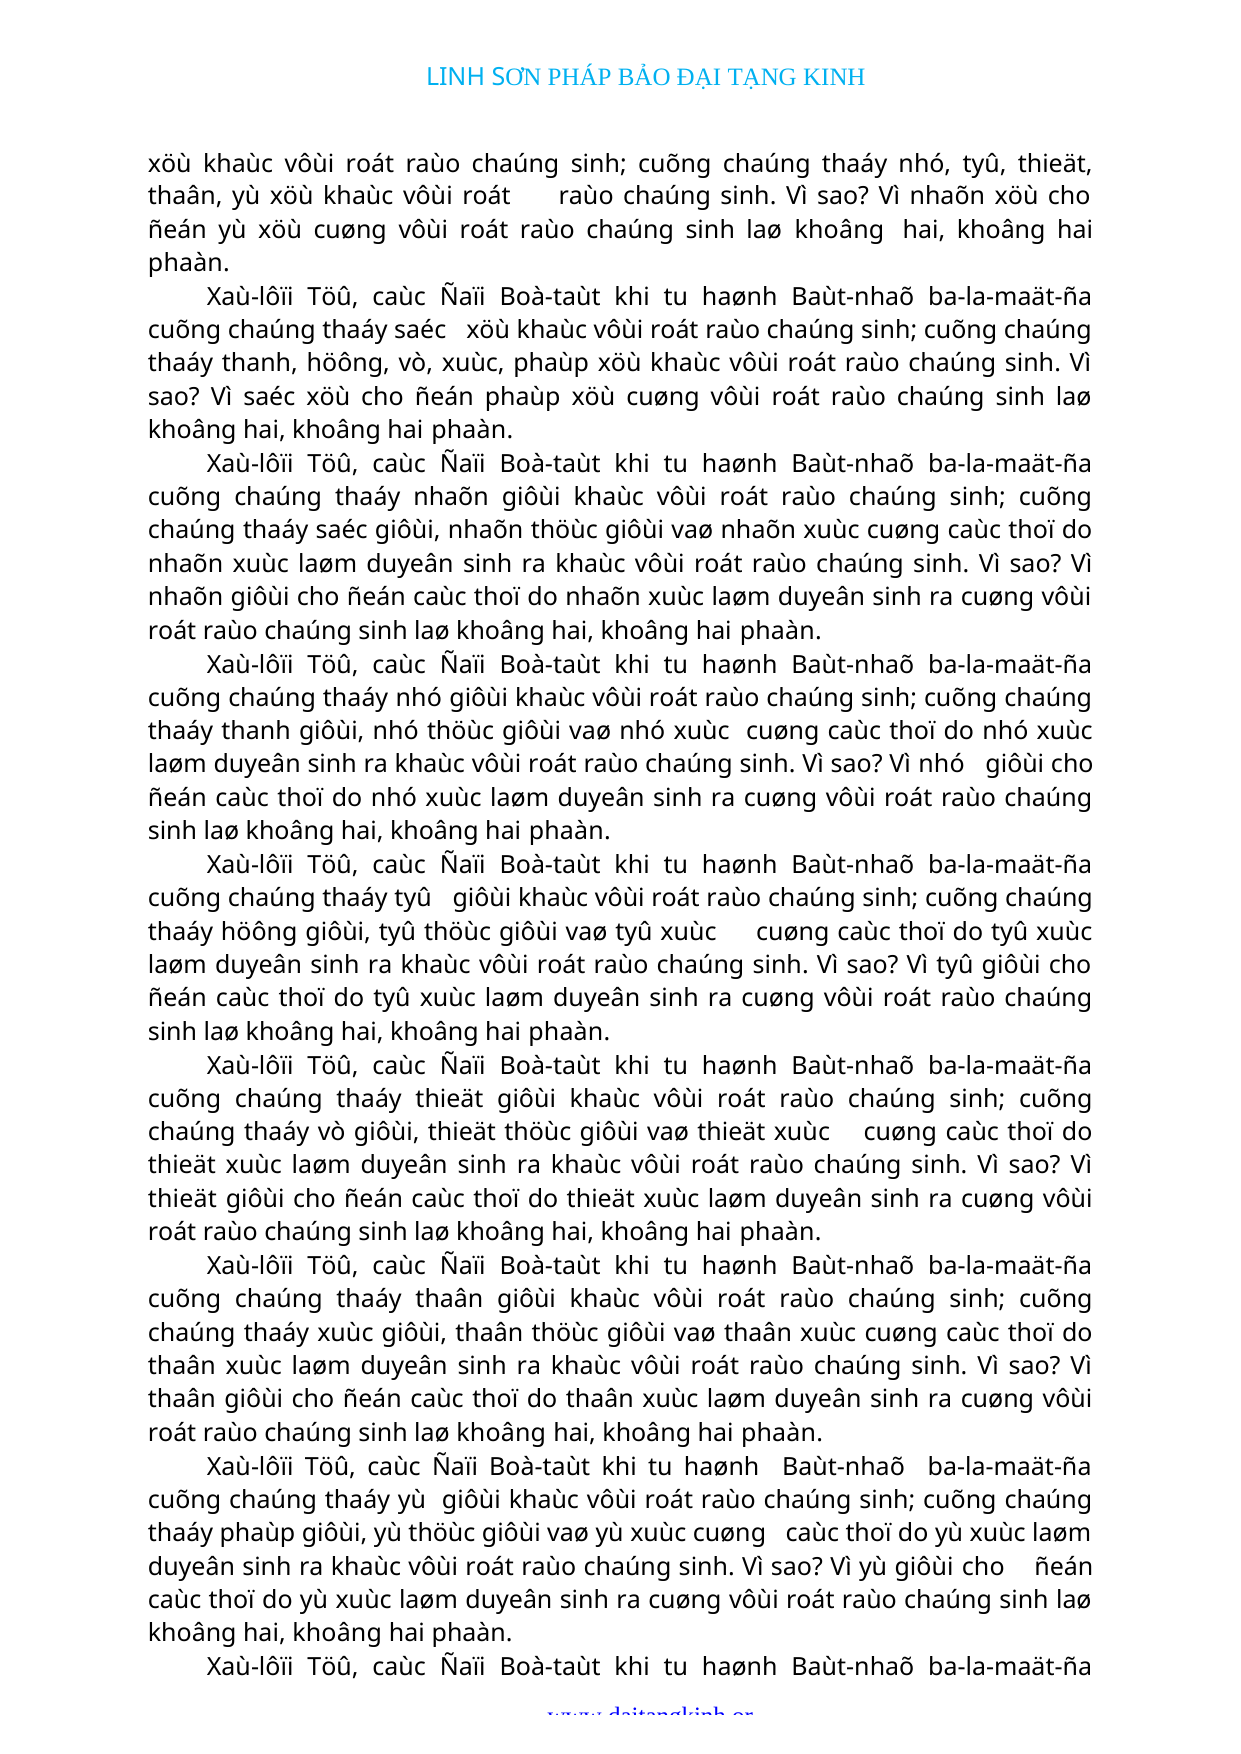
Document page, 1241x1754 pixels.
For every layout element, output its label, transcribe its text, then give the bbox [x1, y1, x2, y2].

text Xaù-lôïi Töû, caùc Ñaïi Boà-taùt khi tu haønh Baùt-nhaõ ba-la-maät-ña cuõng chaúng thaáy saéc xöù khaùc vôùi roát raùo chaúng sinh; cuõng chaúng thaáy thanh, höông, vò, xuùc, phaùp xöù khaùc vôùi roát raùo chaúng sinh. Vì sao? Vì saéc xöù cho ñeán phaùp xöù cuøng vôùi roát raùo chaúng sinh laø khoâng hai, khoâng hai phaàn. [148, 279, 1093, 446]
text Xaù-lôïi Töû, caùc Ñaïi Boà-taùt khi tu haønh Baùt-nhaõ ba-la-maät-ña cuõng chaúng thaáy thieät giôùi khaùc vôùi roát raùo chaúng sinh; cuõng chaúng thaáy vò giôùi, thieät thöùc giôùi vaø thieät xuùc cuøng caùc thoï do thieät xuùc laøm duyeân sinh ra khaùc vôùi roát raùo chaúng sinh. Vì sao? Vì thieät giôùi cho ñeán caùc thoï do thieät xuùc laøm duyeân sinh ra cuøng vôùi roát raùo chaúng sinh laø khoâng hai, khoâng hai phaàn. [148, 1048, 1093, 1248]
text Xaù-lôïi Töû, caùc Ñaïi Boà-taùt khi tu haønh Baùt-nhaõ ba-la-maät-ña cuõng chaúng thaáy thaân giôùi khaùc vôùi roát raùo chaúng sinh; cuõng chaúng thaáy xuùc giôùi, thaân thöùc giôùi vaø thaân xuùc cuøng caùc thoï do thaân xuùc laøm duyeân sinh ra khaùc vôùi roát raùo chaúng sinh. Vì sao? Vì thaân giôùi cho ñeán caùc thoï do thaân xuùc laøm duyeân sinh ra cuøng vôùi roát raùo chaúng sinh laø khoâng hai, khoâng hai phaàn. [148, 1248, 1093, 1449]
text Xaù-lôïi Töû, caùc Ñaïi Boà-taùt khi tu haønh Baùt-nhaõ ba-la-maät-ña cuõng chaúng thaáy nhaõn giôùi khaùc vôùi roát raùo chaúng sinh; cuõng chaúng thaáy saéc giôùi, nhaõn thöùc giôùi vaø nhaõn xuùc cuøng caùc thoï do nhaõn xuùc laøm duyeân sinh ra khaùc vôùi roát raùo chaúng sinh. Vì sao? Vì nhaõn giôùi cho ñeán caùc thoï do nhaõn xuùc laøm duyeân sinh ra cuøng vôùi roát raùo chaúng sinh laø khoâng hai, khoâng hai phaàn. [148, 446, 1093, 647]
text Xaù-lôïi Töû, caùc Ñaïi Boà-taùt khi tu haønh Baùt-nhaõ ba-la-maät-ña cuõng chaúng thaáy tyû giôùi khaùc vôùi roát raùo chaúng sinh; cuõng chaúng thaáy höông giôùi, tyû thöùc giôùi vaø tyû xuùc cuøng caùc thoï do tyû xuùc laøm duyeân sinh ra khaùc vôùi roát raùo chaúng sinh. Vì sao? Vì tyû giôùi cho ñeán caùc thoï do tyû xuùc laøm duyeân sinh ra cuøng vôùi roát raùo chaúng sinh laø khoâng hai, khoâng hai phaàn. [148, 847, 1093, 1048]
text Xaù-lôïi Töû, caùc Ñaïi Boà-taùt khi tu haønh Baùt-nhaõ ba-la-maät-ña cuõng chaúng thaáy yù giôùi khaùc vôùi roát raùo chaúng sinh; cuõng chaúng thaáy phaùp giôùi, yù thöùc giôùi vaø yù xuùc cuøng caùc thoï do yù xuùc laøm duyeân sinh ra khaùc vôùi roát raùo chaúng sinh. Vì sao? Vì yù giôùi cho ñeán caùc thoï do yù xuùc laøm duyeân sinh ra cuøng vôùi roát raùo chaúng sinh laø khoâng hai, khoâng hai phaàn. [148, 1449, 1093, 1649]
text Xaù-lôïi Töû, caùc Ñaïi Boà-taùt khi tu haønh Baùt-nhaõ ba-la-maät-ña cuõng chaúng thaáy nhó giôùi khaùc vôùi roát raùo chaúng sinh; cuõng chaúng thaáy thanh giôùi, nhó thöùc giôùi vaø nhó xuùc cuøng caùc thoï do nhó xuùc laøm duyeân sinh ra khaùc vôùi roát raùo chaúng sinh. Vì sao? Vì nhó giôùi cho ñeán caùc thoï do nhó xuùc laøm duyeân sinh ra cuøng vôùi roát raùo chaúng sinh laø khoâng hai, khoâng hai phaàn. [148, 647, 1093, 847]
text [148, 1649, 1093, 1682]
text xöù khaùc vôùi roát raùo chaúng sinh; cuõng chaúng thaáy nhó, tyû, thieät, thaân, yù xöù khaùc vôùi roát raùo chaúng sinh. Vì sao? Vì nhaõn xöù cho ñeán yù xöù cuøng vôùi roát raùo chaúng sinh laø khoâng hai, khoâng hai phaàn. [148, 145, 1093, 279]
